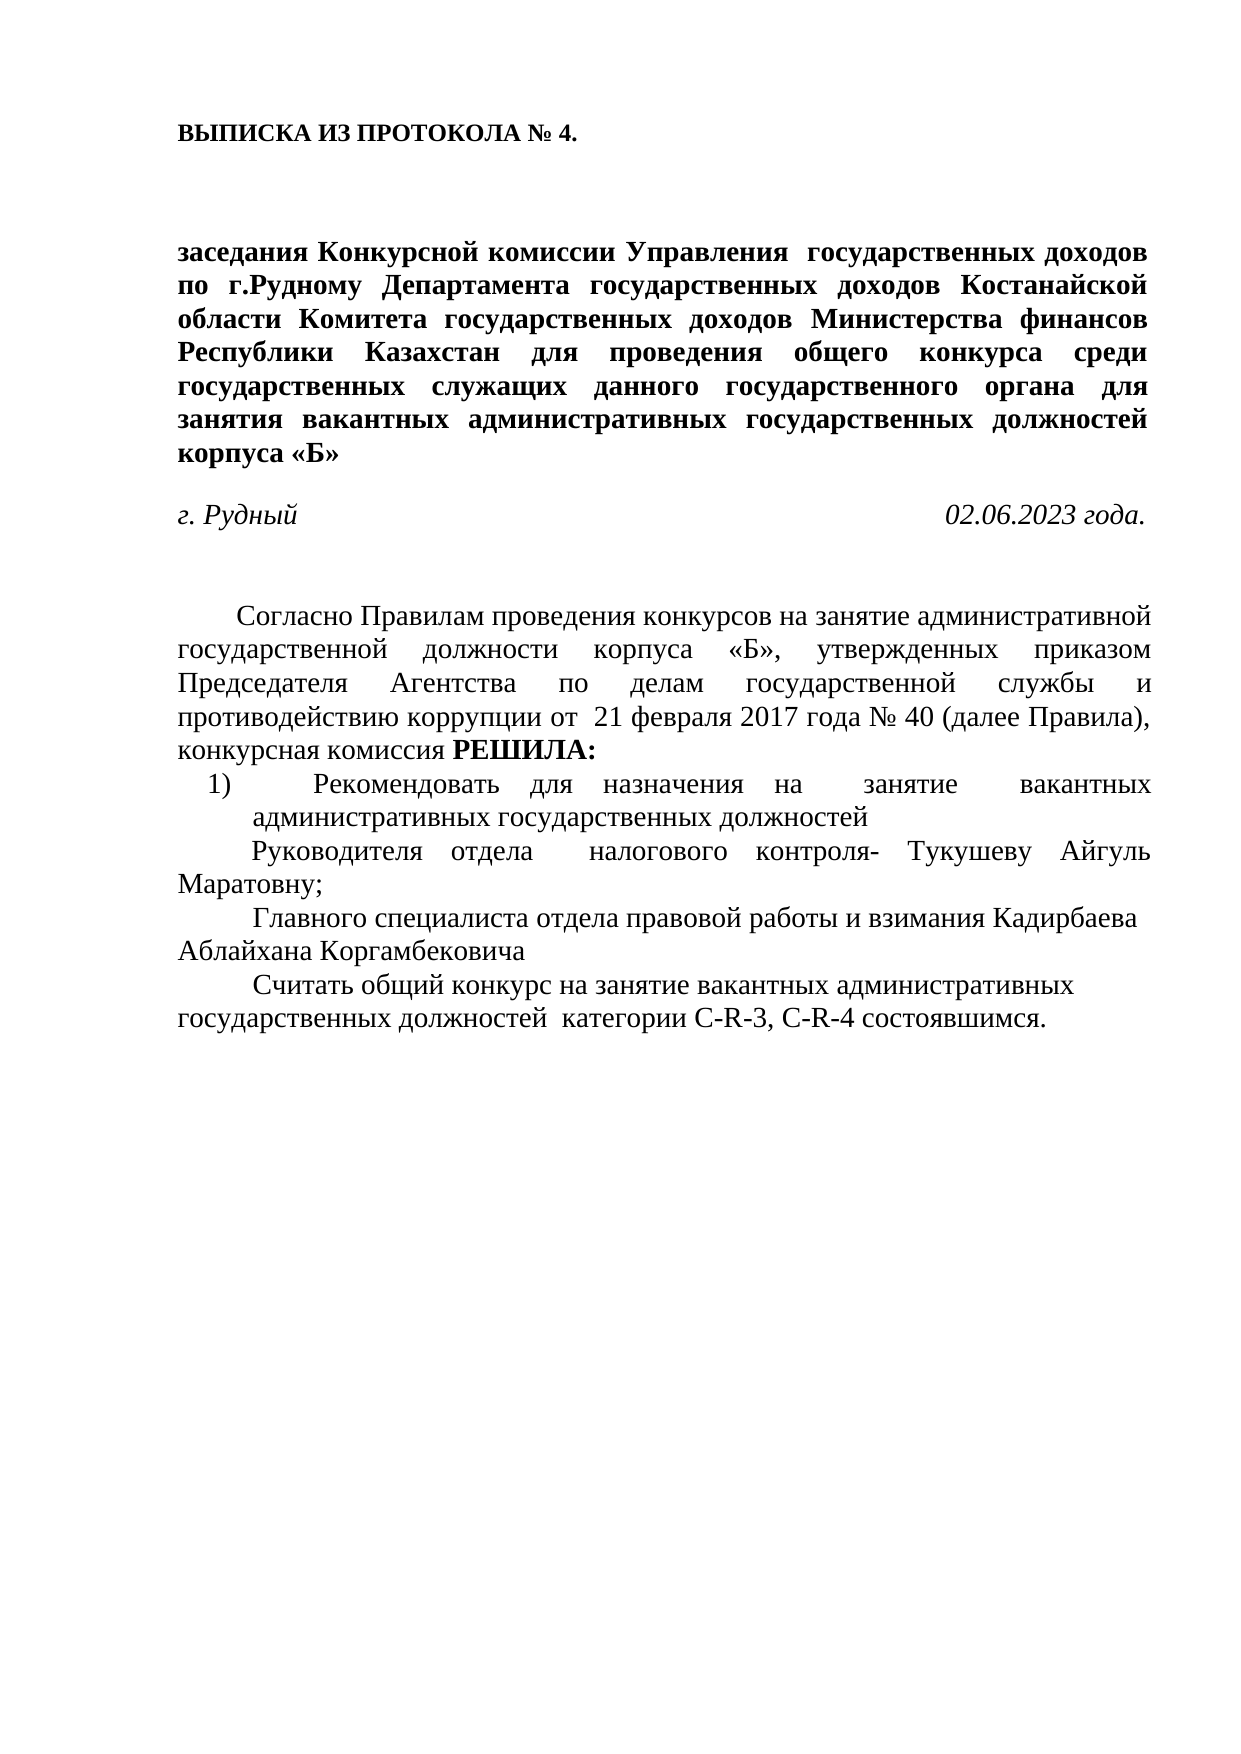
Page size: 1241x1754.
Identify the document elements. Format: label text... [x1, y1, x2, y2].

text государственных должностей категории С-R-3, С-R-4 состоявшимся. [177, 1001, 1152, 1034]
list Рекомендовать для назначения на занятие вакантных административных государственных должностей [207, 766, 1152, 833]
text Аблайхана Коргамбековича [177, 933, 1152, 967]
text Согласно Правилам проведения конкурсов на занятие административной государственной должности корпуса «Б», утвержденных приказом Председателя Агентства по делам государственной службы и противодействию коррупции от 21 февраля 2017 года № 40 (далее Правила), конкурсная комиссия РЕШИЛА: [177, 598, 1152, 766]
text Руководителя отдела налогового контроля- Тукушеву Айгуль Маратовну; [177, 833, 1152, 900]
text заседания Конкурсной комиссии Управления государственных доходов по г.Рудному Департамента государственных доходов Костанайской области Комитета государственных доходов Министерства финансов Республики Казахстан для проведения общего конкурса среди государственных служащих данного государственного органа для занятия вакантных административных государственных должностей корпуса «Б» [177, 234, 1148, 469]
text Считать общий конкурс на занятие вакантных административных [252, 967, 1152, 1001]
text Главного специалиста отдела правовой работы и взимания Кадирбаева [252, 900, 1152, 933]
text г. Рудный 02.06.2023 года. [177, 497, 1152, 564]
text ВЫПИСКА ИЗ ПРОТОКОЛА № 4. [177, 118, 1152, 147]
